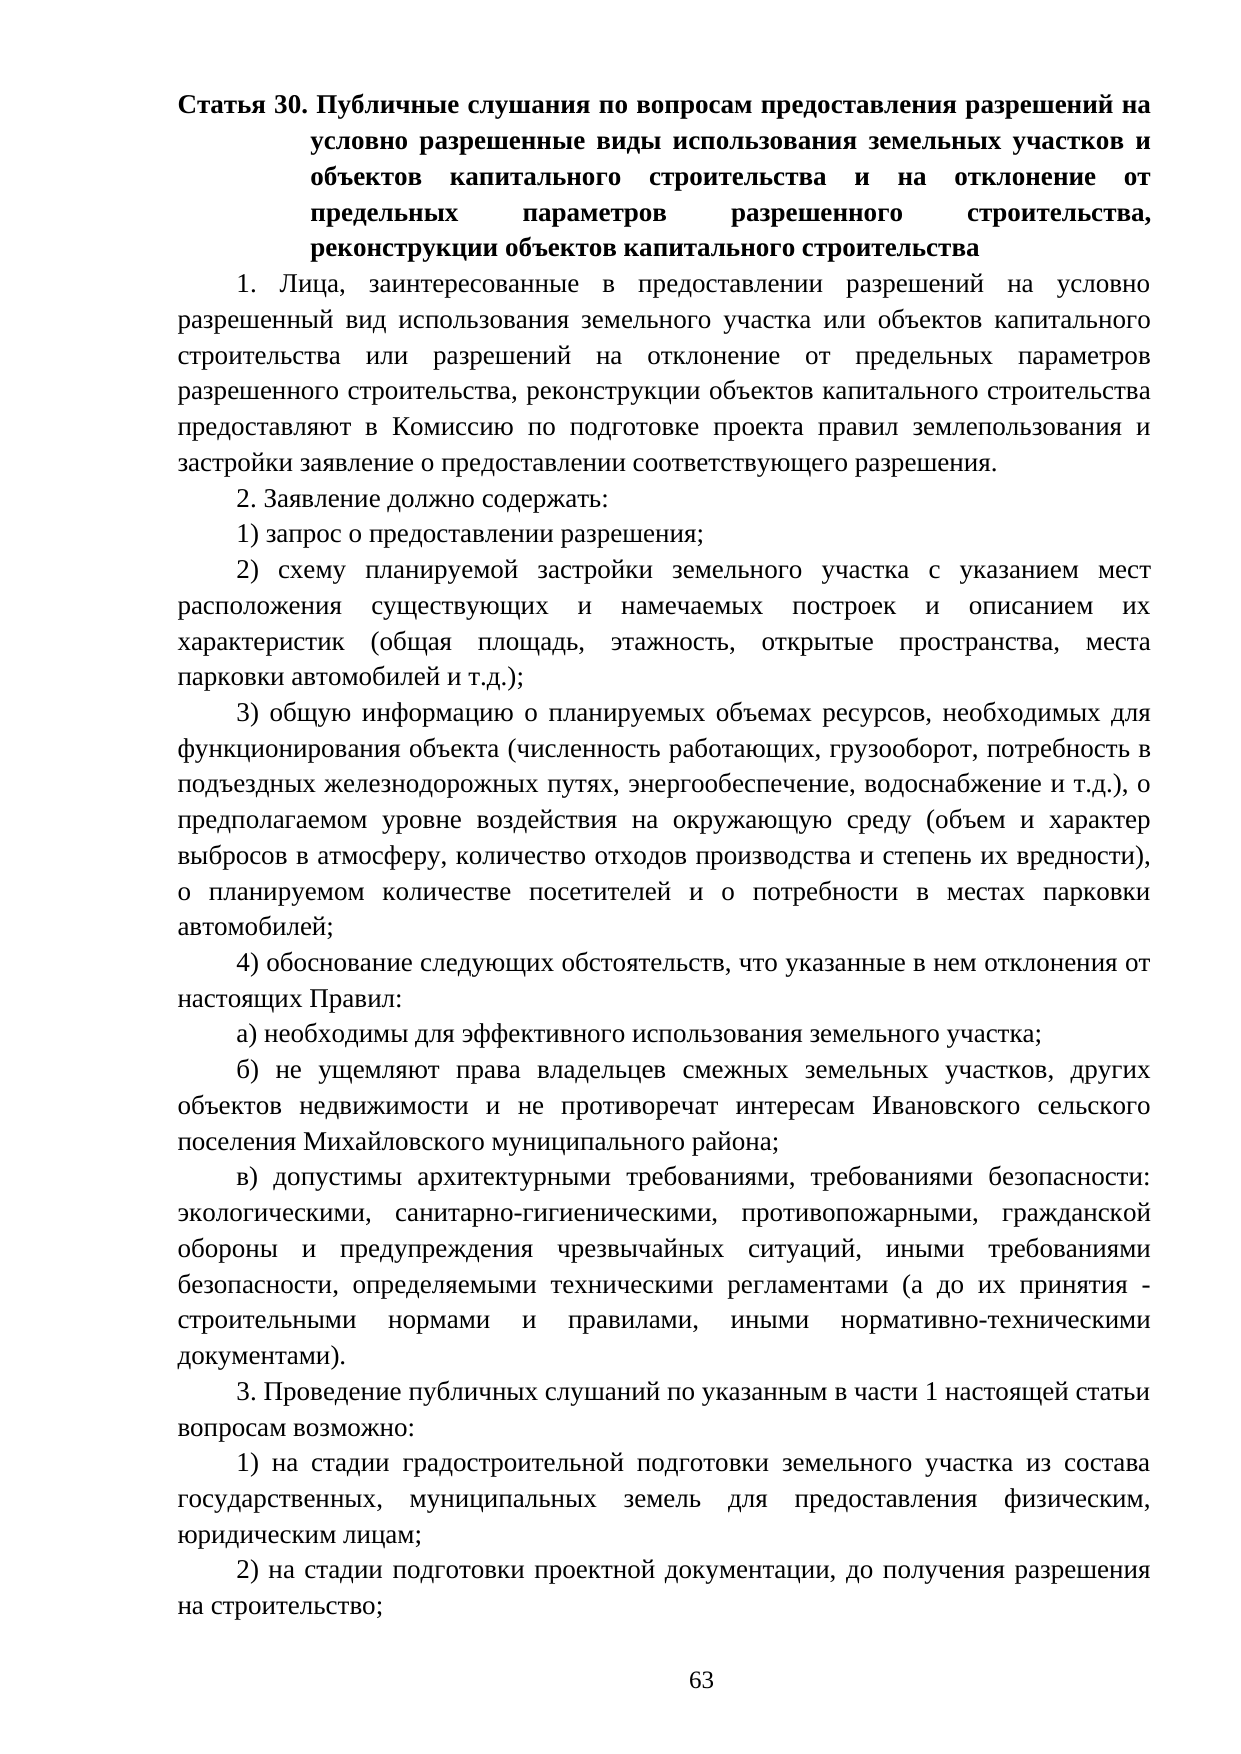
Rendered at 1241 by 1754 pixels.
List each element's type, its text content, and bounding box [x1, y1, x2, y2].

text 1) запрос о предоставлении разрешения; [177, 517, 1152, 548]
text 3. Проведение публичных слушаний по указанным в части 1 настоящей статьи вопросам возможно: [177, 1375, 1152, 1442]
text б) не ущемляют права владельцев смежных земельных участков, других объектов недвижимости и не противоречат интересам Ивановского сельского поселения Михайловского муниципального района; [177, 1053, 1152, 1156]
text 3) общую информацию о планируемых объемах ресурсов, необходимых для функционирования объекта (численность работающих, грузооборот, потребность в подъездных железнодорожных путях, энергообеспечение, водоснабжение и т.д.), о предполагаемом уровне воздействия на окружающую среду (объем и характер выбросов в атмосферу, количество отходов производства и степень их вредности), о планируемом количестве посетителей и о потребности в местах парковки автомобилей; [177, 696, 1152, 942]
text 2) на стадии подготовки проектной документации, до получения разрешения на строительство; [177, 1553, 1152, 1620]
text а) необходимы для эффективного использования земельного участка; [177, 1018, 1152, 1049]
text 2) схему планируемой застройки земельного участка с указанием мест расположения существующих и намечаемых построек и описанием их характеристик (общая площадь, этажность, открытые пространства, места парковки автомобилей и т.д.); [177, 553, 1152, 691]
subtitle Статья 30. Публичные слушания по вопросам предоставления разрешений на условно разрешенные виды использования земельных участков и объектов капитального строительства и на отклонение от предельных параметров разрешенного строительства, реконструкции объектов капитального строительства [177, 89, 1152, 263]
text 4) обоснование следующих обстоятельств, что указанные в нем отклонения от настоящих Правил: [177, 946, 1152, 1013]
text 2. Заявление должно содержать: [177, 482, 1152, 513]
text 1. Лица, заинтересованные в предоставлении разрешений на условно разрешенный вид использования земельного участка или объектов капитального строительства или разрешений на отклонение от предельных параметров разрешенного строительства, реконструкции объектов капитального строительства предоставляют в Комиссию по подготовке проекта правил землепользования и застройки заявление о предоставлении соответствующего разрешения. [177, 267, 1152, 477]
text в) допустимы архитектурными требованиями, требованиями безопасности: экологическими, санитарно-гигиеническими, противопожарными, гражданской обороны и предупреждения чрезвычайных ситуаций, иными требованиями безопасности, определяемыми техническими регламентами (а до их принятия - строительными нормами и правилами, иными нормативно-техническими документами). [177, 1161, 1152, 1370]
text 1) на стадии градостроительной подготовки земельного участка из состава государственных, муниципальных земель для предоставления физическим, юридическим лицам; [177, 1446, 1152, 1549]
